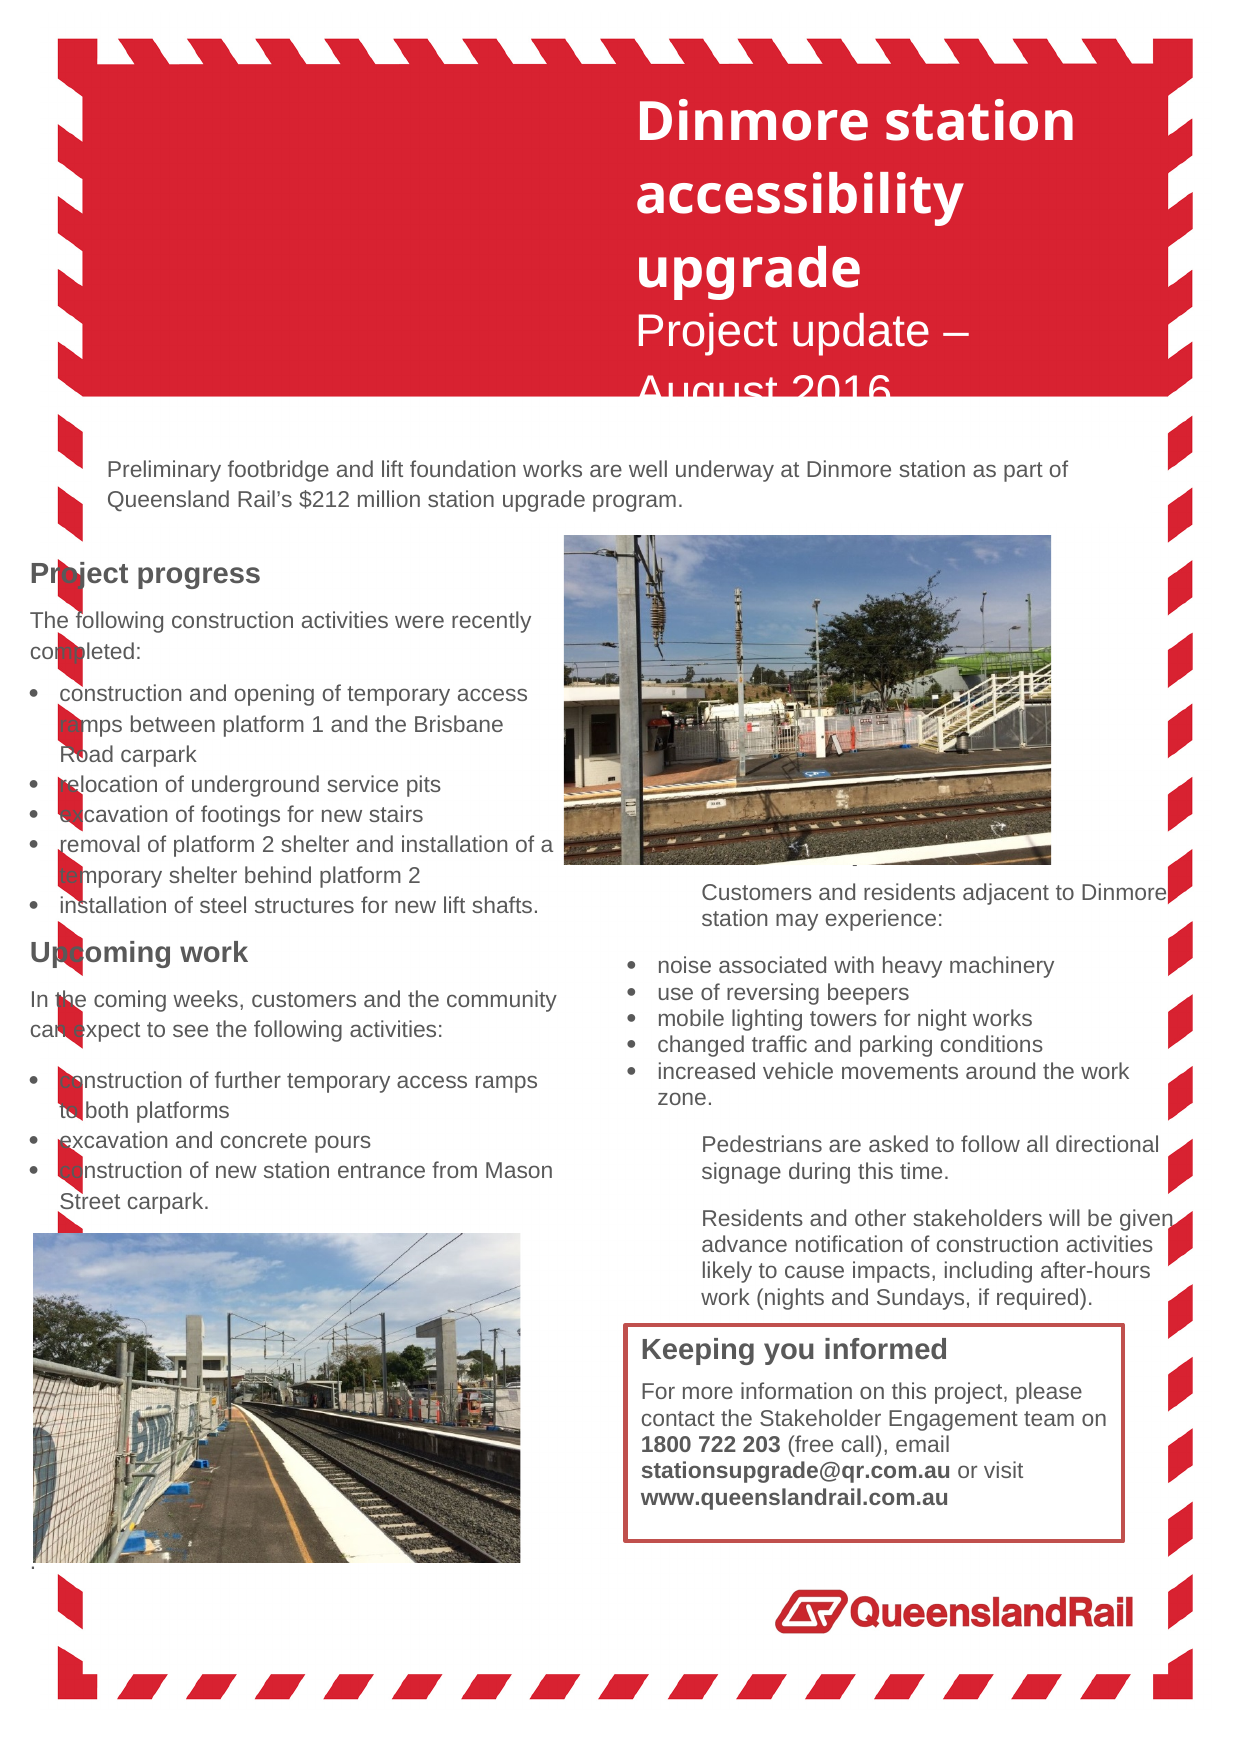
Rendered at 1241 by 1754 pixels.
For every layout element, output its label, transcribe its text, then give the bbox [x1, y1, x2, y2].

list mobile lighting towers for night works [627, 1005, 1181, 1031]
picture [33, 12, 1212, 1710]
list construction of further temporary access ramps to both platforms [29, 1067, 554, 1123]
list construction and opening of temporary access ramps between platform 1 and the Brisbane Road carpark [29, 680, 554, 767]
subtitle Construction impacts [856, 833, 1192, 866]
list removal of platform 2 shelter and installation of a temporary shelter behind platform 2 [29, 831, 554, 888]
list increased vehicle movements around the work zone. [627, 1058, 1181, 1110]
list relocation of underground service pits [29, 771, 554, 797]
list excavation of footings for new stairs [29, 801, 554, 828]
list changed traffic and parking conditions [627, 1031, 1181, 1058]
subtitle Project update – [635, 303, 1122, 356]
list installation of steel structures for new lift shafts. [29, 892, 554, 918]
list excavation and concrete pours [29, 1127, 554, 1154]
text . [29, 1548, 554, 1574]
subtitle August 2016 [635, 364, 1122, 417]
list use of reversing beepers [627, 979, 1181, 1005]
text In the coming weeks, customers and the community can expect to see the following activities: [29, 986, 594, 1042]
list noise associated with heavy machinery [627, 952, 1181, 979]
text Pedestrians are asked to follow all directional signage during this time. [701, 1131, 1181, 1184]
subtitle Upcoming work [29, 934, 554, 968]
text Customers and residents adjacent to Dinmore station may experience: [701, 879, 1181, 931]
text The following construction activities were recently completed: [29, 607, 554, 664]
text Dinmore station accessibility upgrade [635, 82, 1122, 303]
text Residents and other stakeholders will be given advance notification of construction activities likely to cause impacts, including after-hours work (nights and Sundays, if required). [701, 1205, 1181, 1310]
subtitle Project progress [29, 556, 554, 590]
list construction of new station entrance from Mason Street carpark. [29, 1157, 554, 1214]
